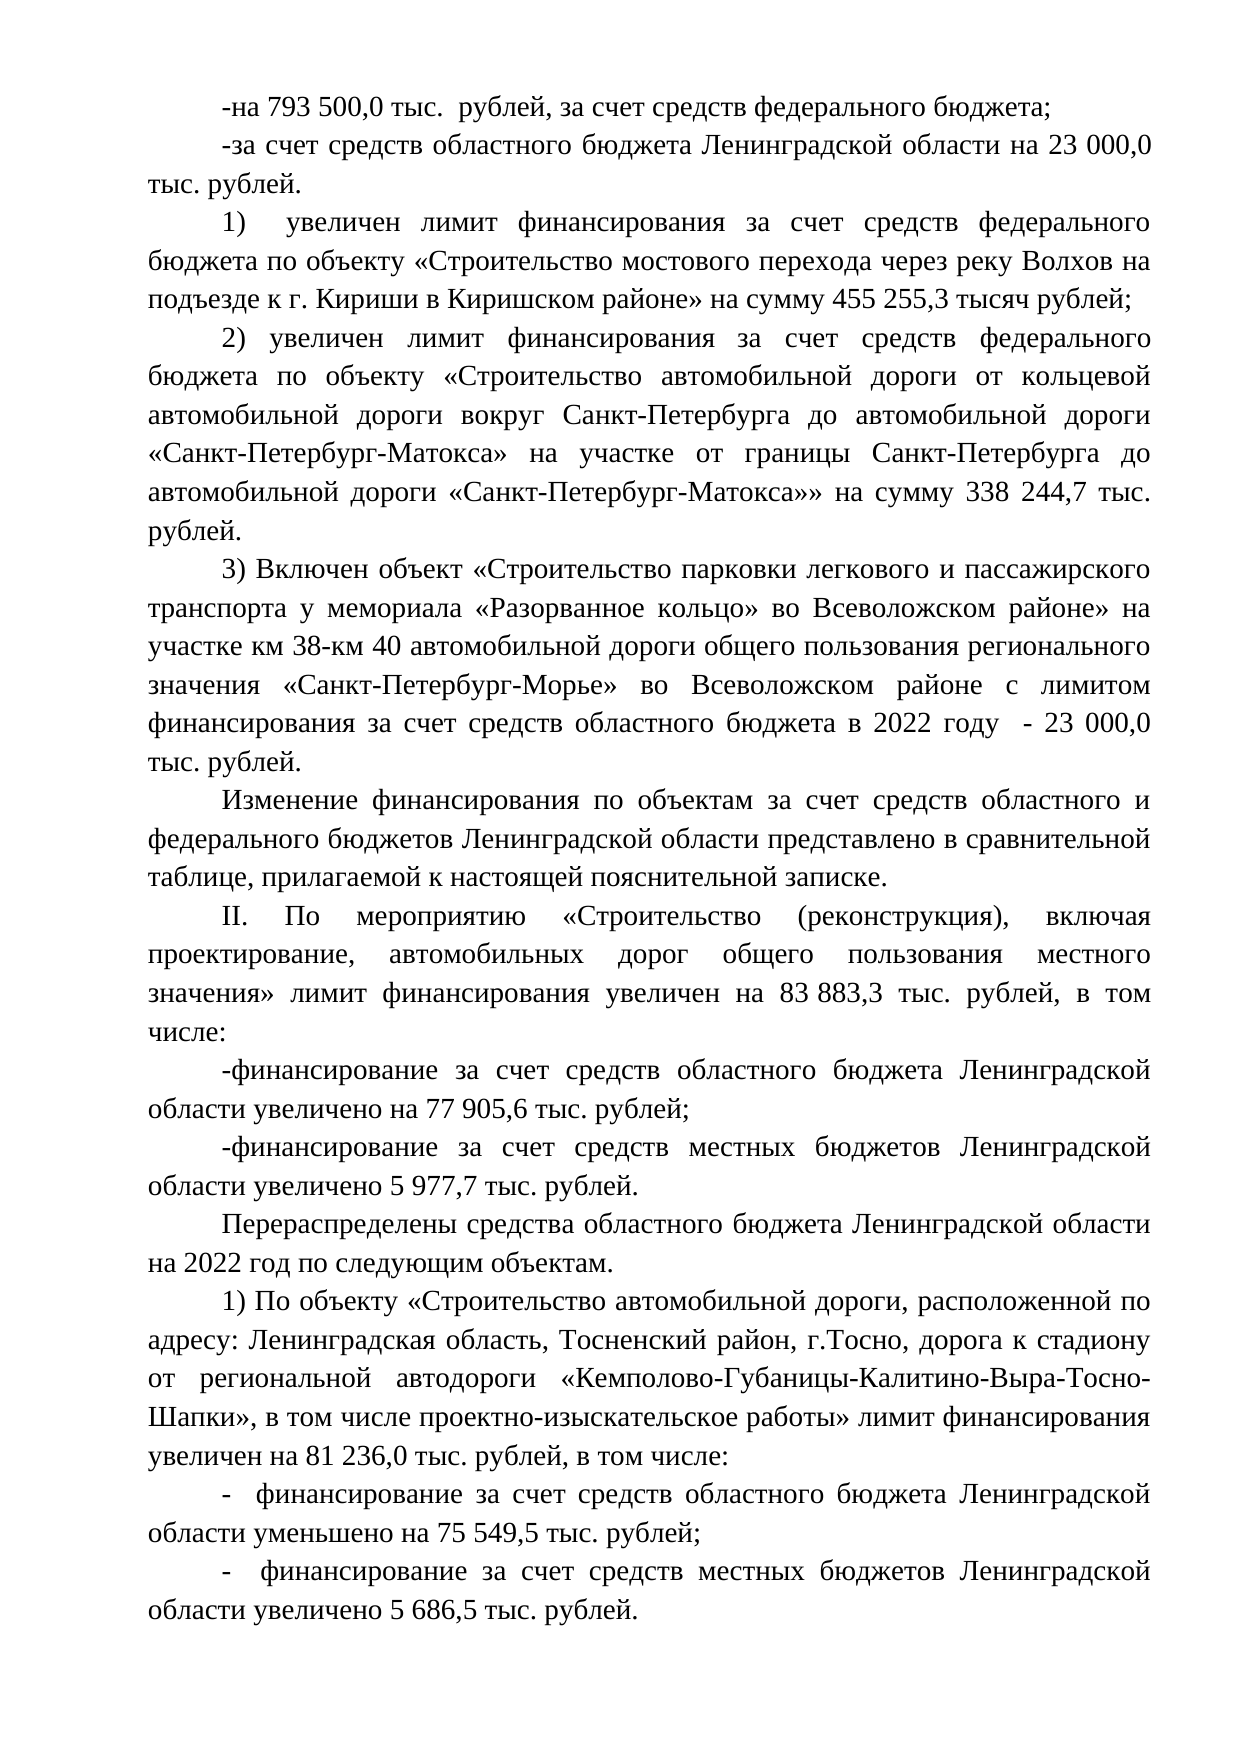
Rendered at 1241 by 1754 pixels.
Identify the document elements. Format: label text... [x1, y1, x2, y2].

text -за счет средств областного бюджета Ленинградской области на 23 000,0 тыс. рублей. [148, 127, 1152, 199]
text 1) По объекту «Строительство автомобильной дороги, расположенной по адресу: Ленинградская область, Тосненский район, г.Тосно, дорога к стадиону от региональной автодороги «Кемполово-Губаницы-Калитино-Выра-Тосно-Шапки», в том числе проектно-изыскательское работы» лимит финансирования увеличен на 81 236,0 тыс. рублей, в том числе: [148, 1283, 1152, 1471]
text Изменение финансирования по объектам за счет средств областного и федерального бюджетов Ленинградской области представлено в сравнительной таблице, прилагаемой к настоящей пояснительной записке. [148, 782, 1152, 893]
text Перераспределены средства областного бюджета Ленинградской области на 2022 год по следующим объектам. [148, 1206, 1152, 1278]
text - финансирование за счет средств областного бюджета Ленинградской области уменьшено на 75 549,5 тыс. рублей; [148, 1476, 1152, 1548]
text II. По мероприятию «Строительство (реконструкция), включая проектирование, автомобильных дорог общего пользования местного значения» лимит финансирования увеличен на 83 883,3 тыс. рублей, в том числе: [148, 898, 1152, 1047]
text -финансирование за счет средств областного бюджета Ленинградской области увеличено на 77 905,6 тыс. рублей; [148, 1052, 1152, 1124]
text 1) увеличен лимит финансирования за счет средств федерального бюджета по объекту «Строительство мостового перехода через реку Волхов на подъезде к г. Кириши в Киришском районе» на сумму 455 255,3 тысяч рублей; [148, 204, 1152, 315]
text 3) Включен объект «Строительство парковки легкового и пассажирского транспорта у мемориала «Разорванное кольцо» во Всеволожском районе» на участке км 38-км 40 автомобильной дороги общего пользования регионального значения «Санкт-Петербург-Морье» во Всеволожском районе с лимитом финансирования за счет средств областного бюджета в 2022 году - 23 000,0 тыс. рублей. [148, 551, 1152, 777]
text 2) увеличен лимит финансирования за счет средств федерального бюджета по объекту «Строительство автомобильной дороги от кольцевой автомобильной дороги вокруг Санкт-Петербурга до автомобильной дороги «Санкт-Петербург-Матокса» на участке от границы Санкт-Петербурга до автомобильной дороги «Санкт-Петербург-Матокса»» на сумму 338 244,7 тыс. рублей. [148, 320, 1152, 546]
text -на 793 500,0 тыс. рублей, за счет средств федерального бюджета; [148, 89, 1152, 122]
text -финансирование за счет средств местных бюджетов Ленинградской области увеличено 5 977,7 тыс. рублей. [148, 1129, 1152, 1201]
text - финансирование за счет средств местных бюджетов Ленинградской области увеличено 5 686,5 тыс. рублей. [148, 1553, 1152, 1625]
